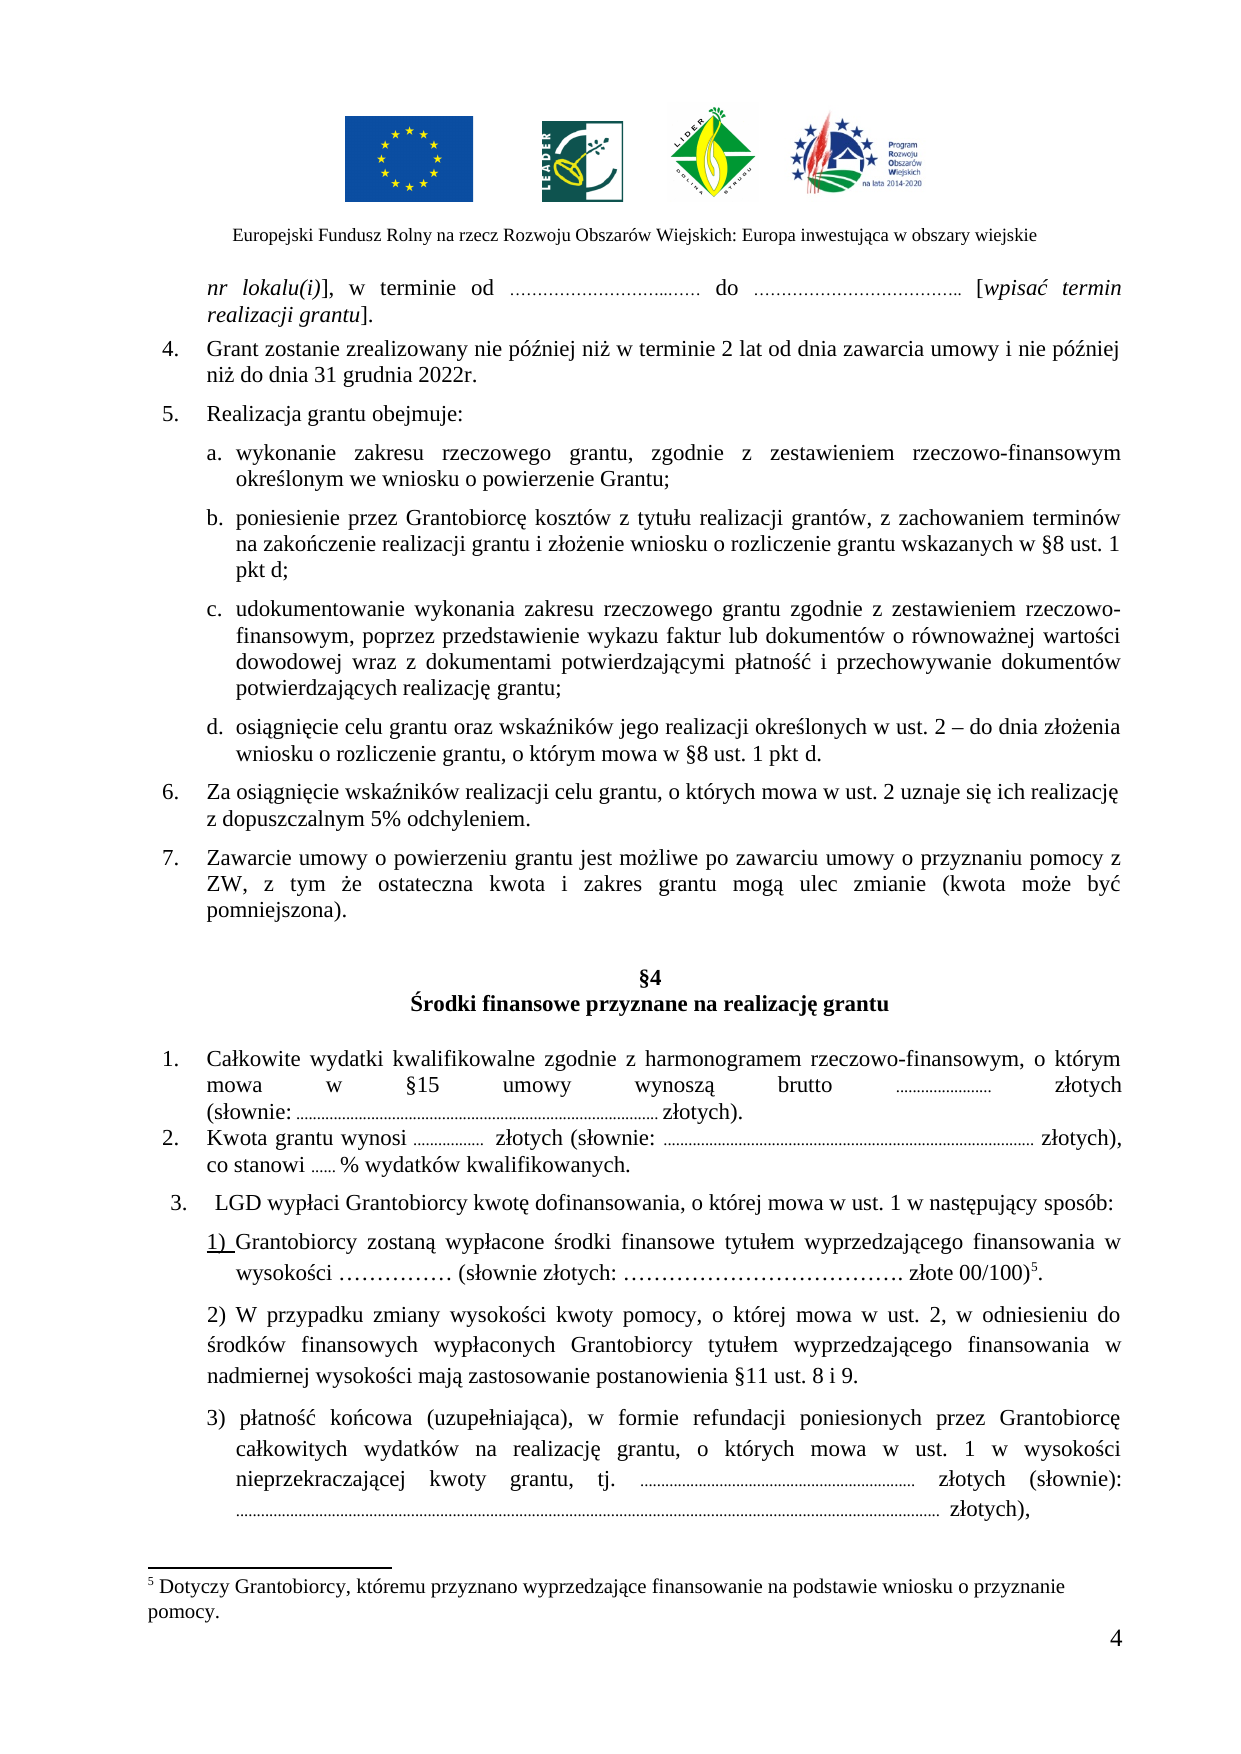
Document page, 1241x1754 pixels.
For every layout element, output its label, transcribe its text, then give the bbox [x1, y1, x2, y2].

list Realizacja grantu obejmuje: [162, 400, 1122, 426]
text 2) W przypadku zmiany wysokości kwoty pomocy, o której mowa w ust. 2, w odniesieniu do środków finansowych wypłaconych Grantobiorcy tytułem wyprzedzającego finansowania w nadmiernej wysokości mają zastosowanie postanowienia §11 ust. 8 i 9. [207, 1301, 1122, 1388]
picture [784, 105, 932, 202]
text Środki finansowe przyznane na realizację grantu [177, 990, 1122, 1016]
picture [667, 102, 760, 202]
list Za osiągnięcie wskaźników realizacji celu grantu, o których mowa w ust. 2 uznaje się ich realizację z dopuszczalnym 5% odchyleniem. [162, 778, 1122, 831]
list Kwota grantu wynosi ................. złotych (słownie: ......................................................................................... złotych), co stanowi ...... % wydatków kwalifikowanych. [162, 1124, 1122, 1177]
text 1) Grantobiorcy zostaną wypłacone środki finansowe tytułem wyprzedzającego finansowania w wysokości …………… (słownie złotych: ………………………………. złote 00/100). [206, 1228, 1122, 1285]
list udokumentowanie wykonania zakresu rzeczowego grantu zgodnie z zestawieniem rzeczowo- finansowym, poprzez przedstawienie wykazu faktur lub dokumentów o równoważnej wartości dowodowej wraz z dokumentami potwierdzającymi płatność i przechowywanie dokumentów potwierdzających realizację grantu; [206, 595, 1122, 701]
text §4 [177, 964, 1122, 990]
list osiągnięcie celu grantu oraz wskaźników jego realizacji określonych w ust. 2 – do dnia złożenia wniosku o rozliczenie grantu, o którym mowa w §8 ust. 1 pkt d. [206, 713, 1122, 766]
text 3) płatność końcowa (uzupełniająca), w formie refundacji poniesionych przez Grantobiorcę całkowitych wydatków na realizację grantu, o których mowa w ust. 1 w wysokości nieprzekraczającej kwoty grantu, tj. .................................................................. złotych (słownie): ......................................................................................................................................................................... złotych), [206, 1404, 1122, 1521]
list Zawarcie umowy o powierzeniu grantu jest możliwe po zawarciu umowy o przyznaniu pomocy z ZW, z tym że ostateczna kwota i zakres grantu mogą ulec zmianie (kwota może być pomniejszona). [162, 843, 1122, 923]
picture [542, 121, 624, 202]
list Całkowite wydatki kwalifikowalne zgodnie z harmonogramem rzeczowo-finansowym, o którym mowa w §15 umowy wynoszą brutto ....................... złotych (słownie: ....................................................................................... złotych). [162, 1045, 1122, 1124]
list poniesienie przez Grantobiorcę kosztów z tytułu realizacji grantów, z zachowaniem terminów na zakończenie realizacji grantu i złożenie wniosku o rozliczenie grantu wskazanych w §8 ust. 1 pkt d; [206, 504, 1122, 583]
list Grant zostanie zrealizowany nie później niż w terminie 2 lat od dnia zawarcia umowy i nie później niż do dnia 31 grudnia 2022r. [162, 335, 1122, 387]
list wykonanie zakresu rzeczowego grantu, zgodnie z zestawieniem rzeczowo-finansowym określonym we wniosku o powierzenie Grantu; [206, 439, 1122, 491]
list LGD wypłaci Grantobiorcy kwotę dofinansowania, o której mowa w ust. 1 w następujący sposób: [162, 1189, 1122, 1216]
